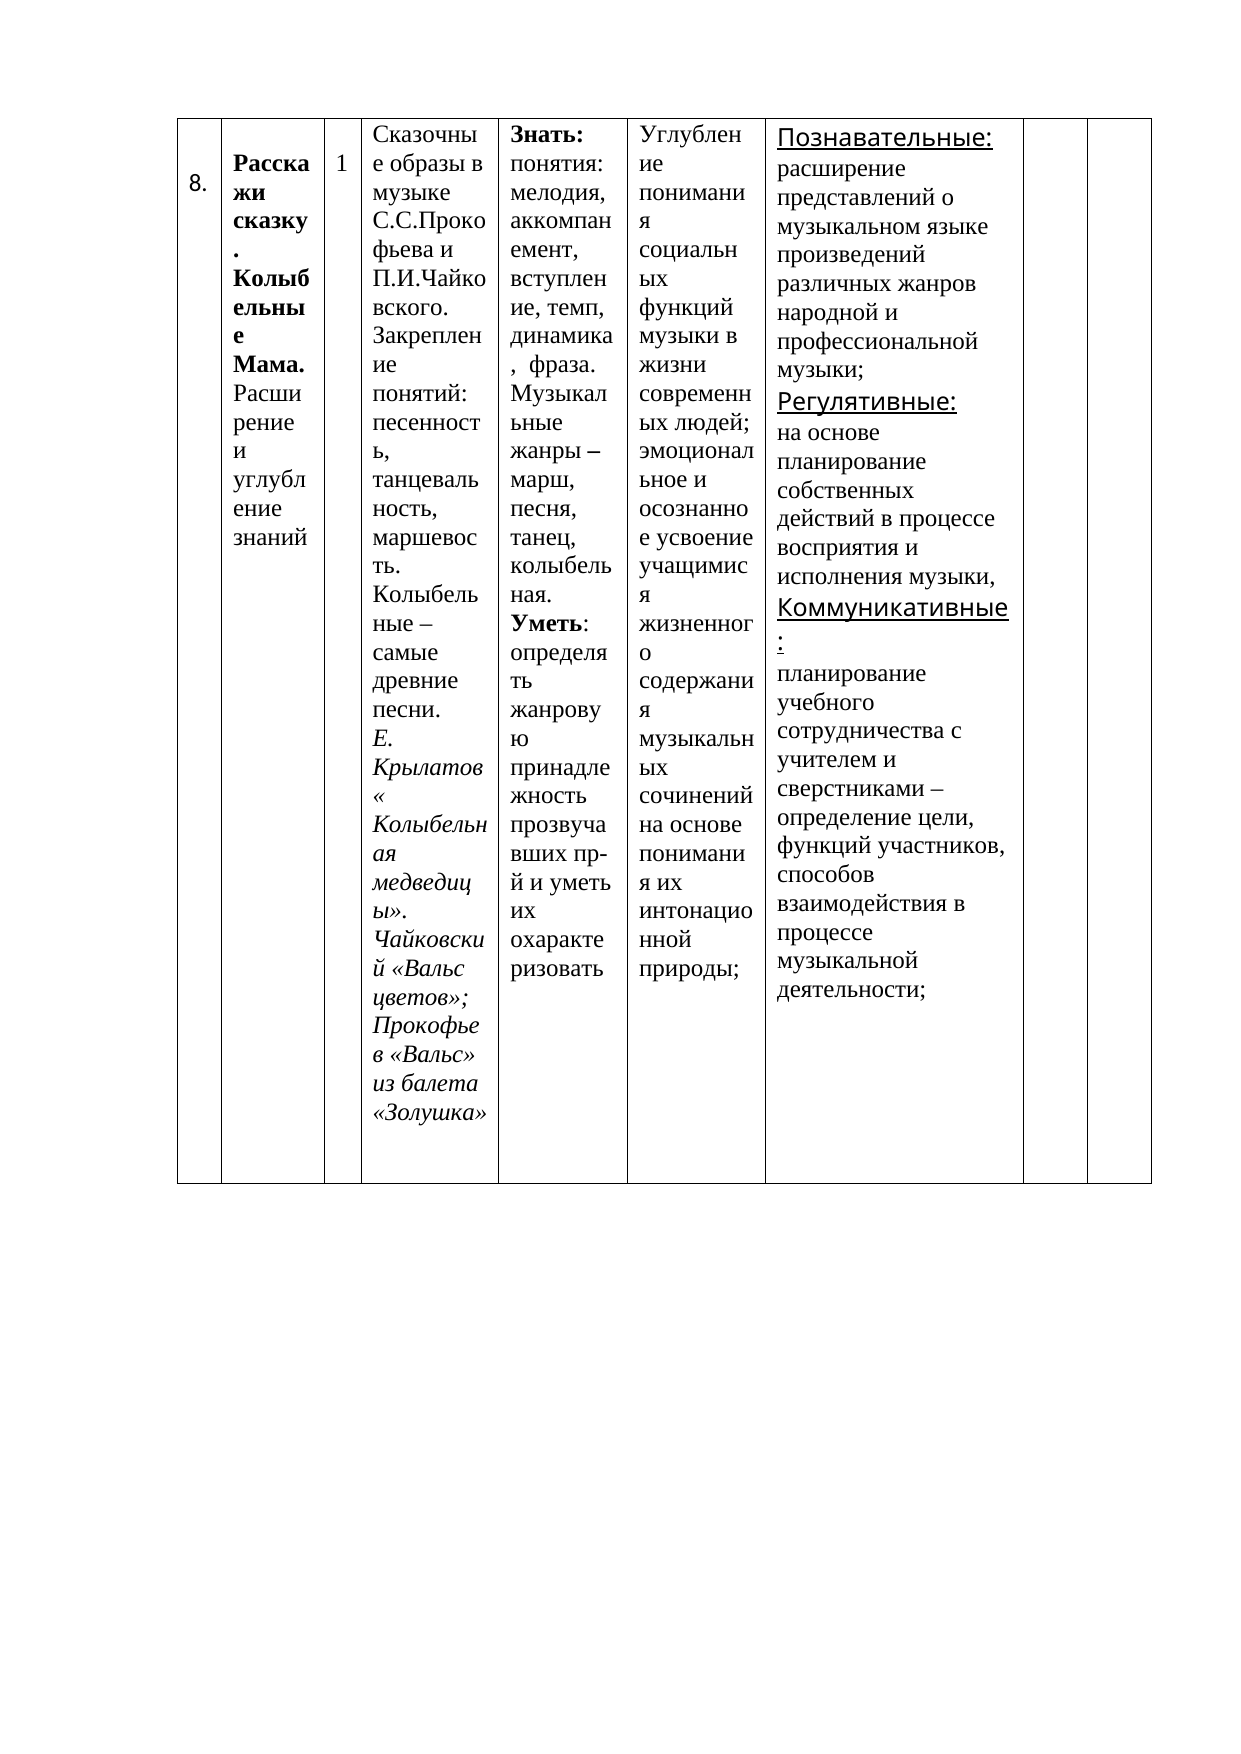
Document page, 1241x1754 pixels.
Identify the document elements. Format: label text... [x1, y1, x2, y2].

table_cell Углубление понимания социальных функций музыки в жизни современных людей; эмоциональное и осознанное усвоение учащимися жизненного содержания музыкальных сочинений на основе понимания их интонационной природы; [628, 119, 765, 1183]
table_cell Сказочные образы в музыке С.С.Прокофьева и П.И.Чайковского. Закрепление понятий: песенность, танцевальность, маршевость. Колыбельные – самые древние песни. Е. Крылатов « Колыбельная медведицы». Чайковский «Вальс цветов»; Прокофьев «Вальс» из балета «Золушка» [362, 119, 498, 1183]
table_cell 1 [325, 119, 361, 1183]
table_cell [1024, 119, 1087, 1183]
table_cell Расскажи сказку. Колыбельные Мама. Расширение и углубление знаний [222, 119, 324, 1183]
table_cell Познавательные: расширение представлений о музыкальном языке произведений различных жанров народной и профессиональной музыки; Регулятивные: на основе планирование собственных действий в процессе восприятия и исполнения музыки, Коммуникативные: планирование учебного сотрудничества с учителем и сверстниками – определение цели, функций участников, способов взаимодействия в процессе музыкальной деятельности; [766, 119, 1023, 1183]
table_cell [1088, 119, 1151, 1183]
table_cell Знать: понятия: мелодия, аккомпанемент, вступление, темп, динамика, фраза. Музыкальные жанры –марш, песня, танец, колыбельная. Уметь: определять жанровую принадлежность прозвучавших пр-й и уметь их охарактеризовать [499, 119, 627, 1183]
table_cell 8. [178, 119, 221, 1183]
